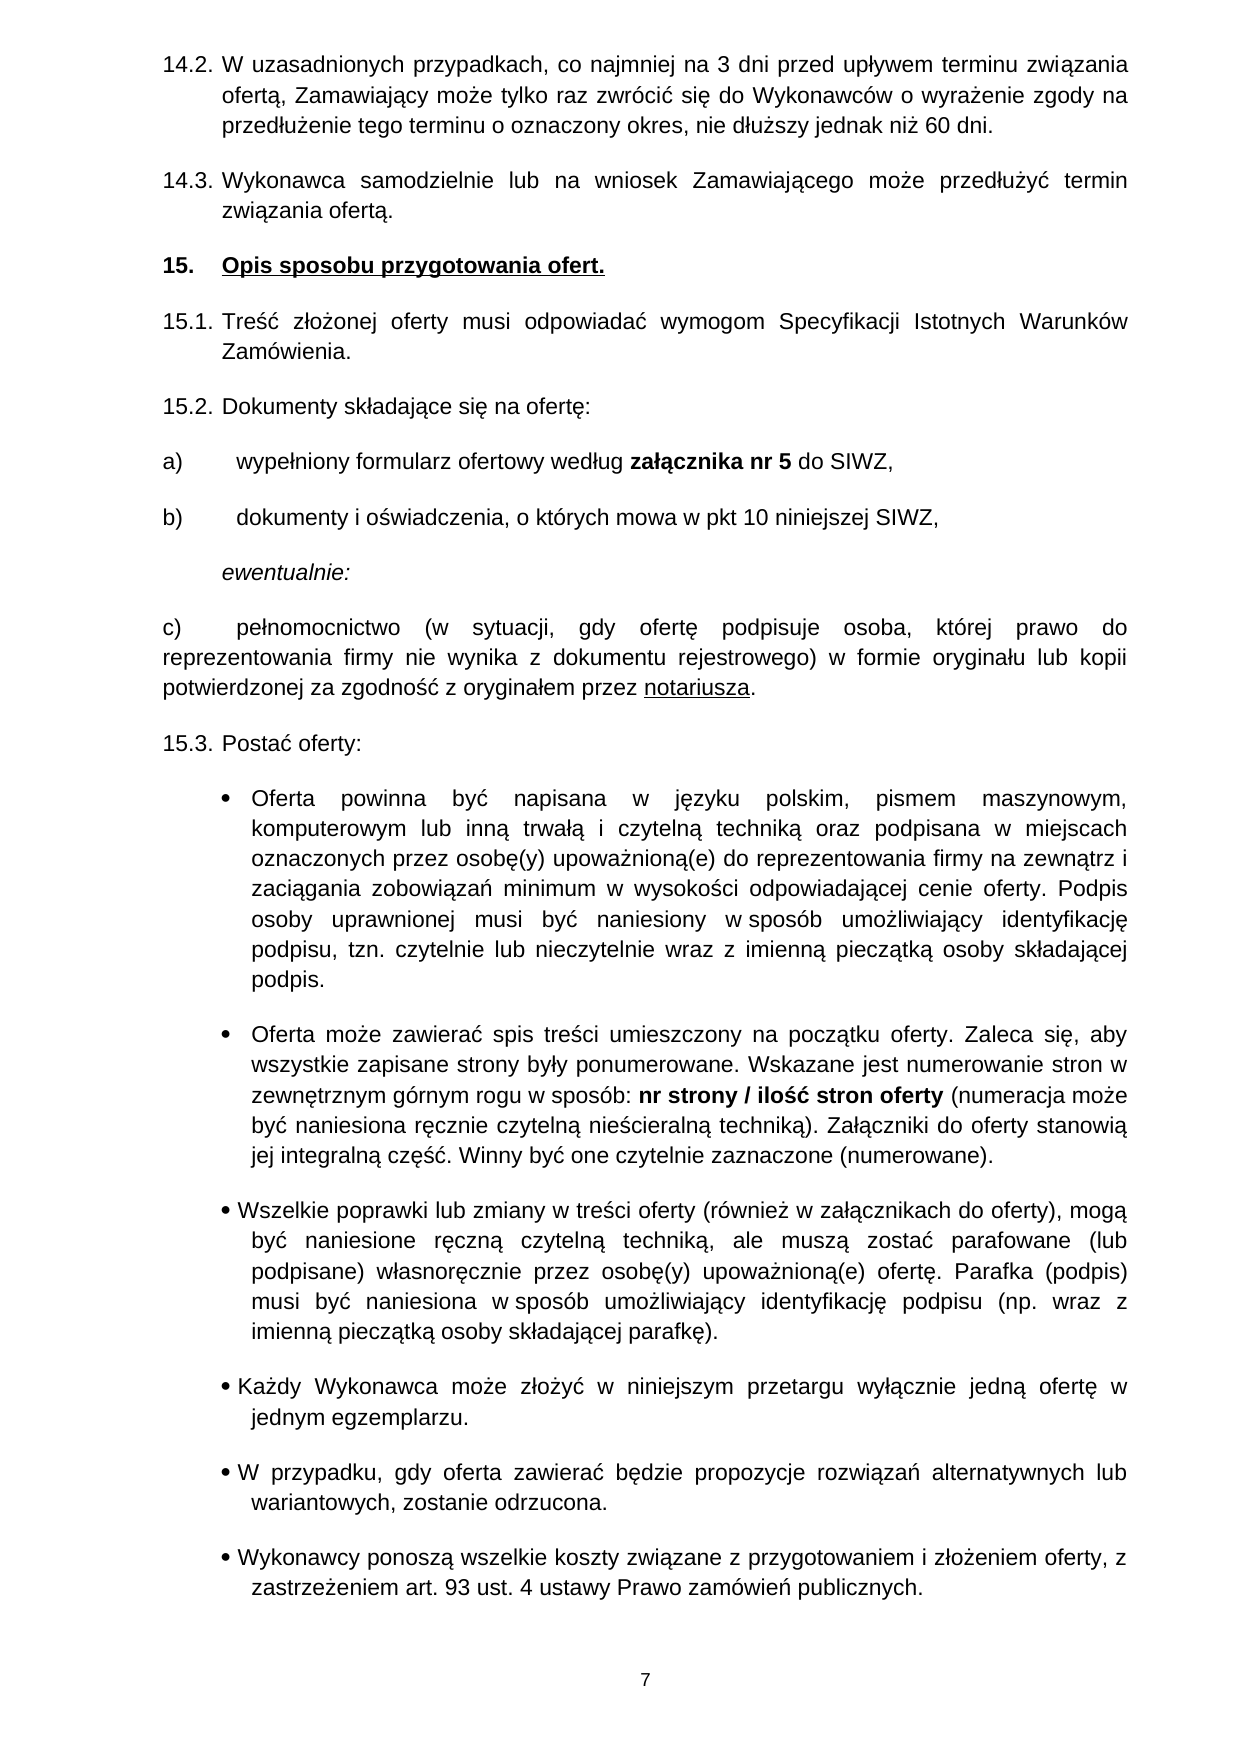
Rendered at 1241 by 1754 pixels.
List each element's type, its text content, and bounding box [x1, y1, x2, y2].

list Opis sposobu przygotowania ofert. [162, 252, 1128, 279]
list Wykonawca samodzielnie lub na wniosek Zamawiającego może przedłużyć termin związania ofertą. [162, 167, 1128, 224]
list Postać oferty: [162, 729, 1128, 756]
list W uzasadnionych przypadkach, co najmniej na 3 dni przed upływem terminu związania ofertą, Zamawiający może tylko raz zwrócić się do Wykonawców o wyrażenie zgody na przedłużenie tego terminu o oznaczony okres, nie dłuższy jednak niż 60 dni. [162, 51, 1128, 138]
list pełnomocnictwo (w sytuacji, gdy ofertę podpisuje osoba, której prawo do reprezentowania firmy nie wynika z dokumentu rejestrowego) w formie oryginału lub kopii potwierdzonej za zgodność z oryginałem przez notariusza. [162, 614, 1128, 701]
text ewentualnie: [222, 559, 1128, 585]
list dokumenty i oświadczenia, o których mowa w pkt 10 niniejszej SIWZ, [162, 503, 1128, 530]
list Oferta powinna być napisana w języku polskim, pismem maszynowym, komputerowym lub inną trwałą i czytelną techniką oraz podpisana w miejscach oznaczonych przez osobę(y) upoważnioną(e) do reprezentowania firmy na zewnątrz i zaciągania zobowiązań minimum w wysokości odpowiadającej cenie oferty. Podpis osoby uprawnionej musi być naniesiony w sposób umożliwiający identyfikację podpisu, tzn. czytelnie lub nieczytelnie wraz z imienną pieczątką osoby składającej podpis. [222, 785, 1128, 992]
list Wykonawcy ponoszą wszelkie koszty związane z przygotowaniem i złożeniem oferty, z zastrzeżeniem art. 93 ust. 4 ustawy Prawo zamówień publicznych. [222, 1544, 1128, 1601]
list W przypadku, gdy oferta zawierać będzie propozycje rozwiązań alternatywnych lub wariantowych, zostanie odrzucona. [222, 1459, 1128, 1515]
list wypełniony formularz ofertowy według załącznika nr 5 do SIWZ, [162, 448, 1128, 475]
list Wszelkie poprawki lub zmiany w treści oferty (również w załącznikach do oferty), mogą być naniesione ręczną czytelną techniką, ale muszą zostać parafowane (lub podpisane) własnoręcznie przez osobę(y) upoważnioną(e) ofertę. Parafka (podpis) musi być naniesiona w sposób umożliwiający identyfikację podpisu (np. wraz z imienną pieczątką osoby składającej parafkę). [222, 1197, 1128, 1344]
list Dokumenty składające się na ofertę: [162, 393, 1128, 419]
list Treść złożonej oferty musi odpowiadać wymogom Specyfikacji Istotnych Warunków Zamówienia. [162, 308, 1128, 364]
list Oferta może zawierać spis treści umieszczony na początku oferty. Zaleca się, aby wszystkie zapisane strony były ponumerowane. Wskazane jest numerowanie stron w zewnętrznym górnym rogu w sposób: nr strony / ilość stron oferty (numeracja może być naniesiona ręcznie czytelną nieścieralną techniką). Załączniki do oferty stanowią jej integralną część. Winny być one czytelnie zaznaczone (numerowane). [222, 1021, 1128, 1168]
list Każdy Wykonawca może złożyć w niniejszym przetargu wyłącznie jedną ofertę w jednym egzemplarzu. [222, 1373, 1128, 1430]
